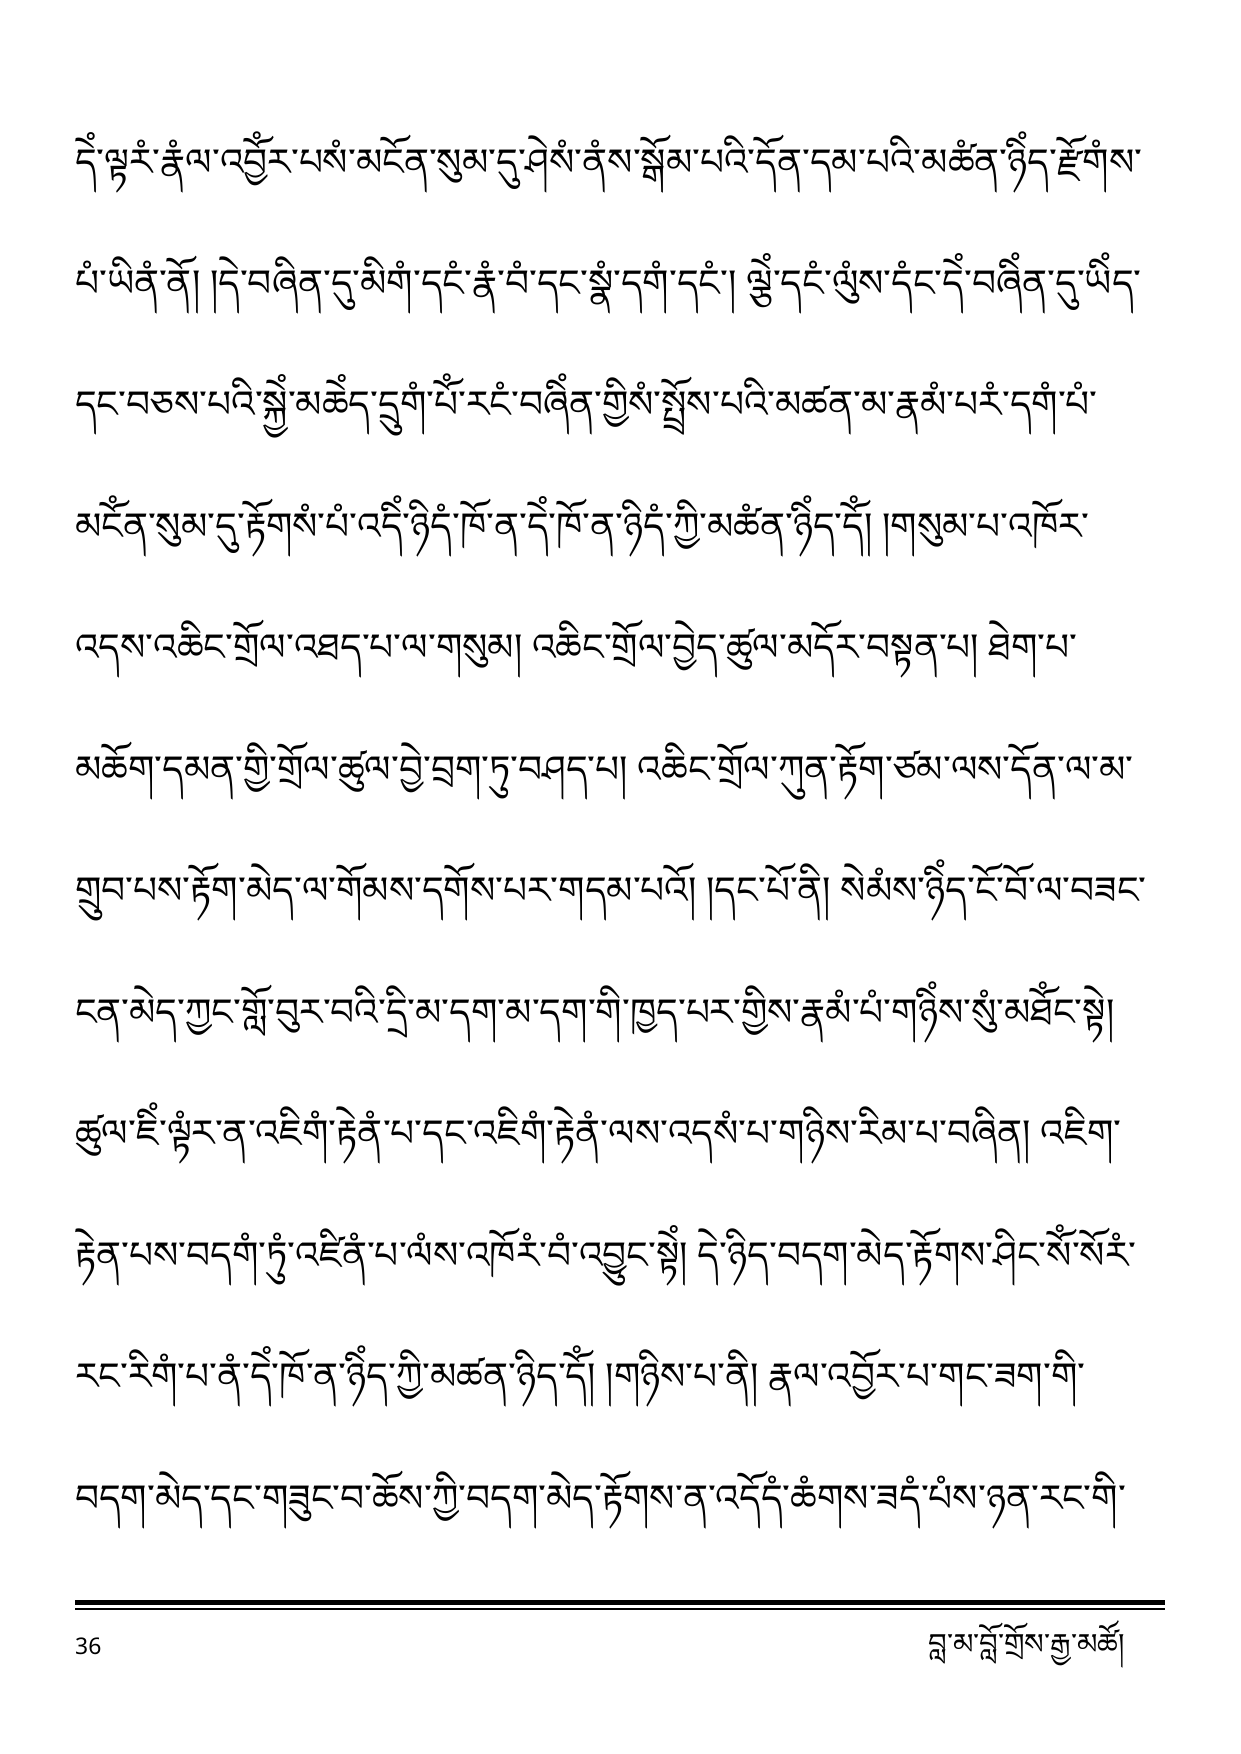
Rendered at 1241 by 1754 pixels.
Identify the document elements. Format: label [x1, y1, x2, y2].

text [75, 120, 1165, 1562]
